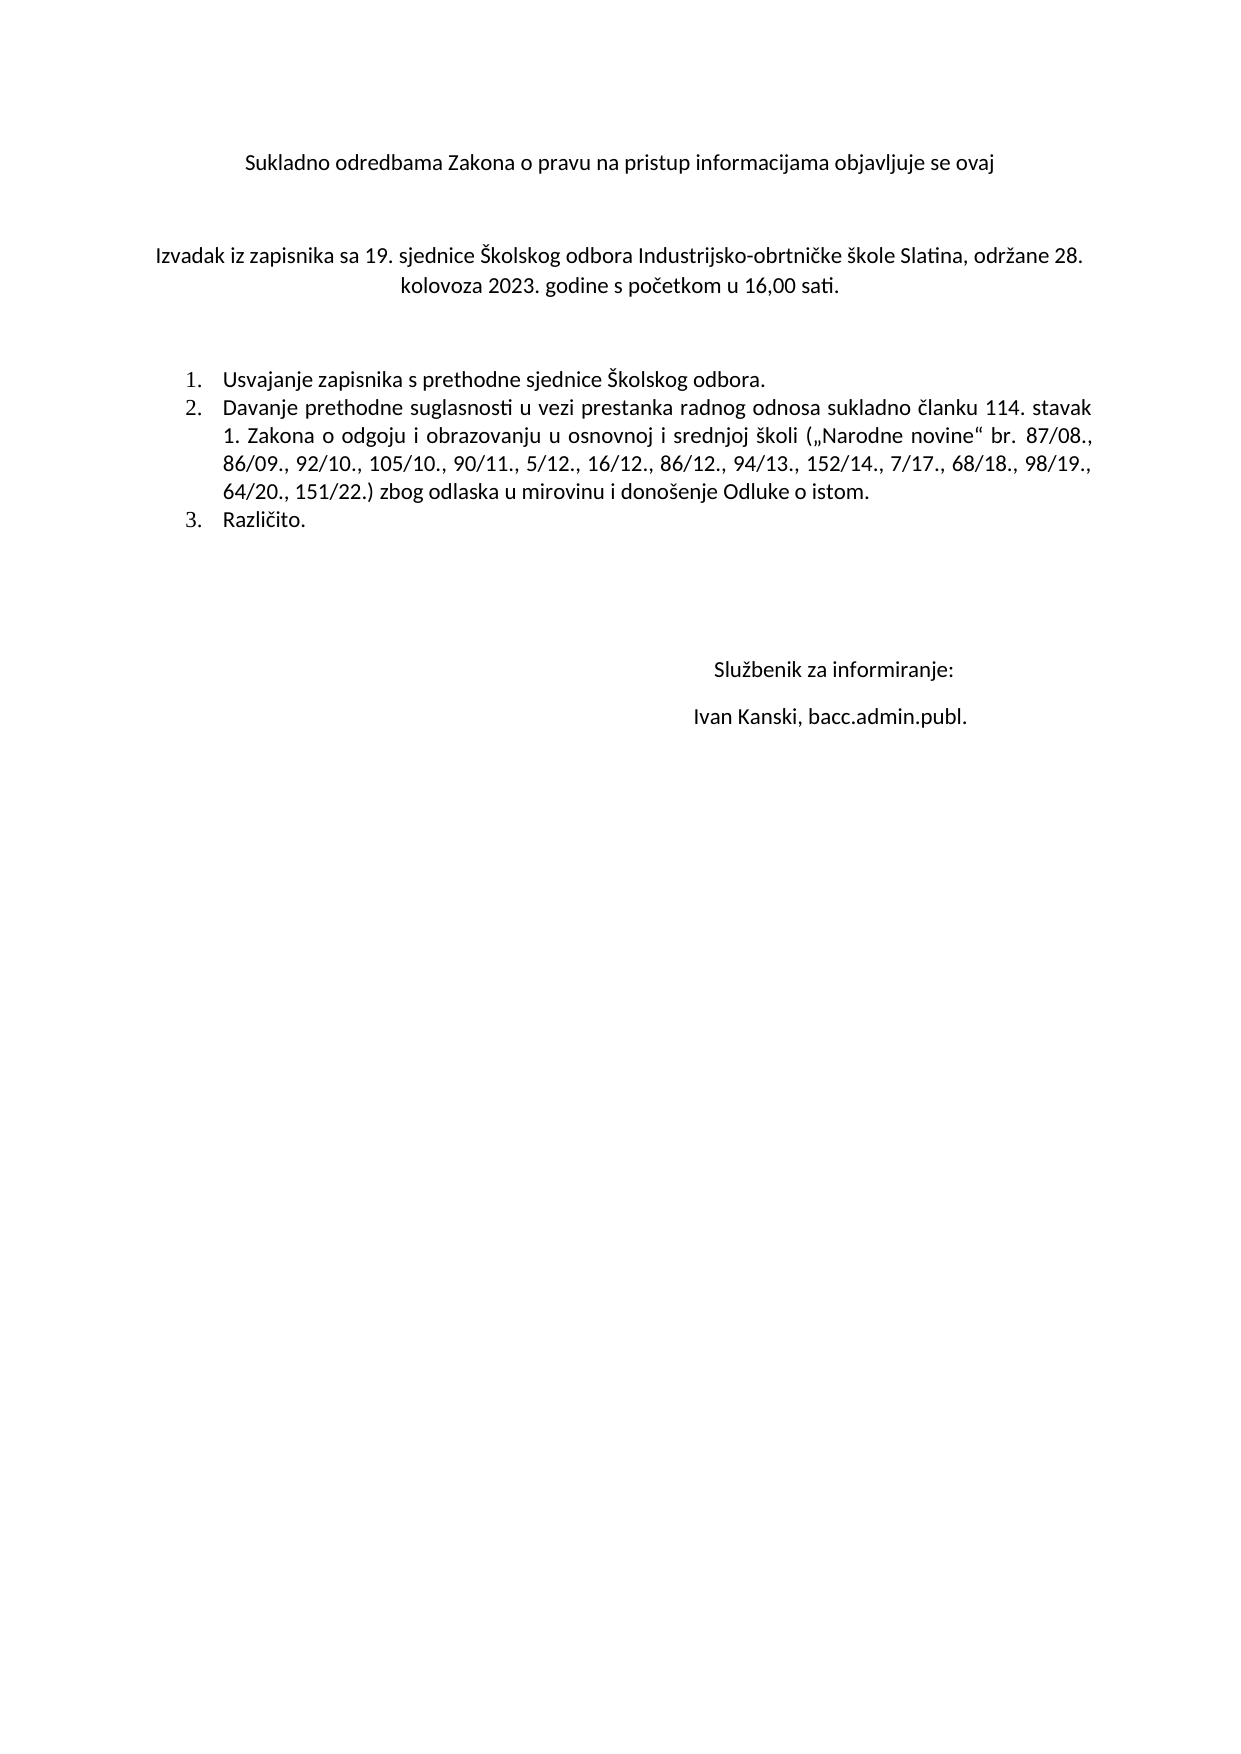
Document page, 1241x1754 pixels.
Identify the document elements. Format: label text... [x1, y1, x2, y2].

list Davanje prethodne suglasnosti u vezi prestanka radnog odnosa sukladno članku 114. stavak 1. Zakona o odgoju i obrazovanju u osnovnoj i srednjoj školi („Narodne novine“ br. 87/08., 86/09., 92/10., 105/10., 90/11., 5/12., 16/12., 86/12., 94/13., 152/14., 7/17., 68/18., 98/19., 64/20., 151/22.) zbog odlaska u mirovinu i donošenje Odluke o istom. [185, 393, 1093, 505]
list Različito. [185, 505, 1093, 533]
list Usvajanje zapisnika s prethodne sjednice Školskog odbora. [185, 365, 1093, 393]
text Službenik za informiranje: [148, 655, 1093, 683]
text Ivan Kanski, bacc.admin.publ. [148, 702, 1093, 730]
text Sukladno odredbama Zakona o pravu na pristup informacijama objavljuje se ovaj [148, 148, 1093, 176]
text Izvadak iz zapisnika sa 19. sjednice Školskog odbora Industrijsko-obrtničke škole Slatina, održane 28. kolovoza 2023. godine s početkom u 16,00 sati. [148, 241, 1093, 299]
